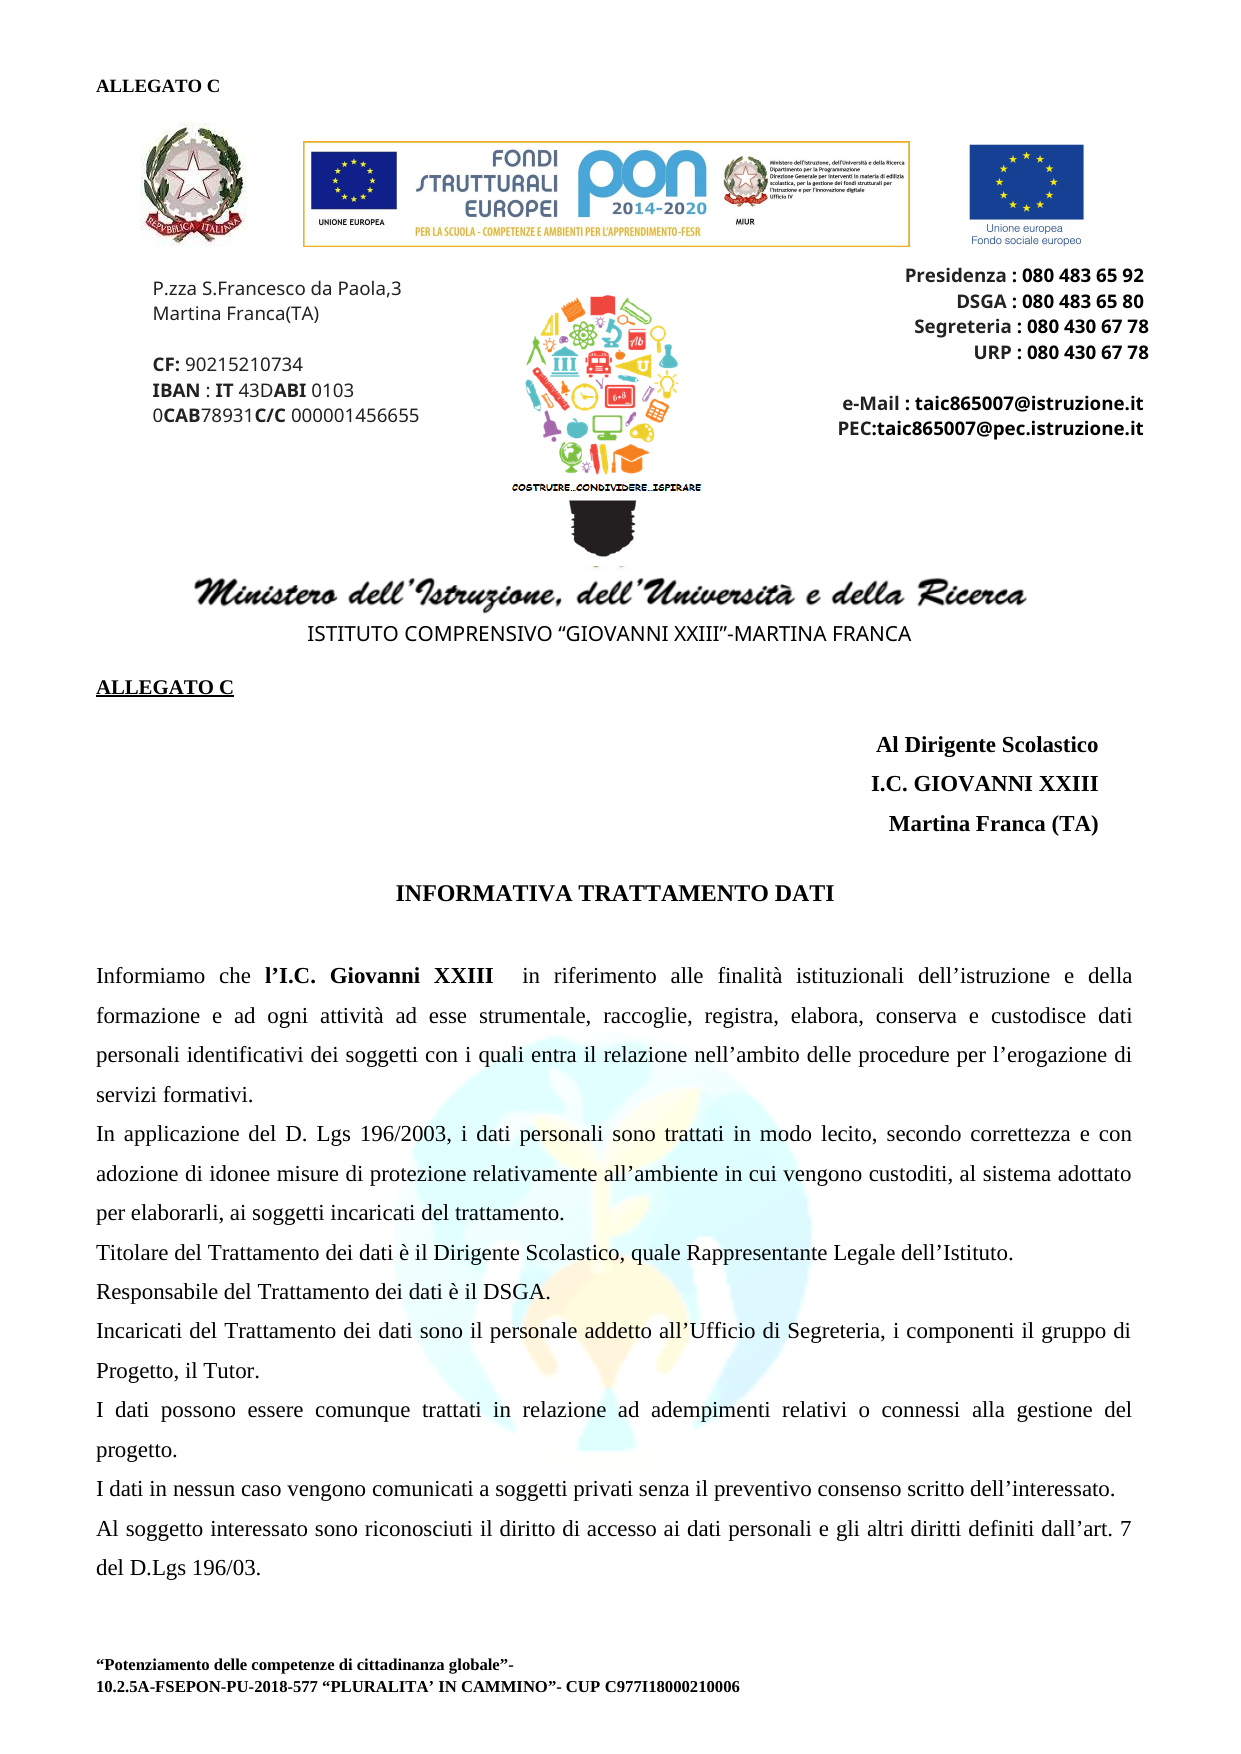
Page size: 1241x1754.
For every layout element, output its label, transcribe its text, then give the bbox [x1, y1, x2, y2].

text ALLEGATO C [96, 675, 1134, 699]
picture [968, 143, 1085, 247]
picture [303, 141, 910, 247]
text ISTITUTO COMPRENSIVO “GIOVANNI XXIII”-MARTINA FRANCA [96, 619, 1123, 647]
text In applicazione del D. Lgs 196/2003, i dati personali sono trattati in modo lecito, secondo correttezza e con adozione di idonee misure di protezione relativamente all’ambiente in cui vengono custoditi, al sistema adottato per elaborarli, ai soggetti incaricati del trattamento. [96, 1120, 1134, 1225]
text I dati in nessun caso vengono comunicati a soggetti privati senza il preventivo consenso scritto dell’interessato. [96, 1475, 1134, 1502]
text Al soggetto interessato sono riconosciuti il diritto di accesso ai dati personali e gli altri diritti definiti dall’art. 7 del D.Lgs 196/03. [96, 1515, 1134, 1581]
picture [140, 122, 247, 247]
text Informiamo che l’I.C. Giovanni XXIII in riferimento alle finalità istituzionali dell’istruzione e della formazione e ad ogni attività ad esse strumentale, raccoglie, registra, elabora, conserva e custodisce dati personali identificativi dei soggetti con i quali entra il relazione nell’ambito delle procedure per l’erogazione di servizi formativi. [96, 962, 1134, 1107]
text Incaricati del Trattamento dei dati sono il personale addetto all’Ufficio di Segreteria, i componenti il gruppo di Progetto, il Tutor. [96, 1317, 1134, 1383]
text Responsabile del Trattamento dei dati è il DSGA. [96, 1278, 1134, 1304]
picture [181, 270, 1037, 619]
text I.C. GIOVANNI XXIII [133, 770, 1098, 797]
text Titolare del Trattamento dei dati è il Dirigente Scolastico, quale Rappresentante Legale dell’Istituto. [96, 1238, 1134, 1265]
text INFORMATIVA TRATTAMENTO DATI [96, 879, 1134, 907]
text I dati possono essere comunque trattati in relazione ad adempimenti relativi o connessi alla gestione del progetto. [96, 1396, 1134, 1462]
text Martina Franca (TA) [133, 810, 1098, 836]
text Al Dirigente Scolastico [133, 731, 1098, 757]
